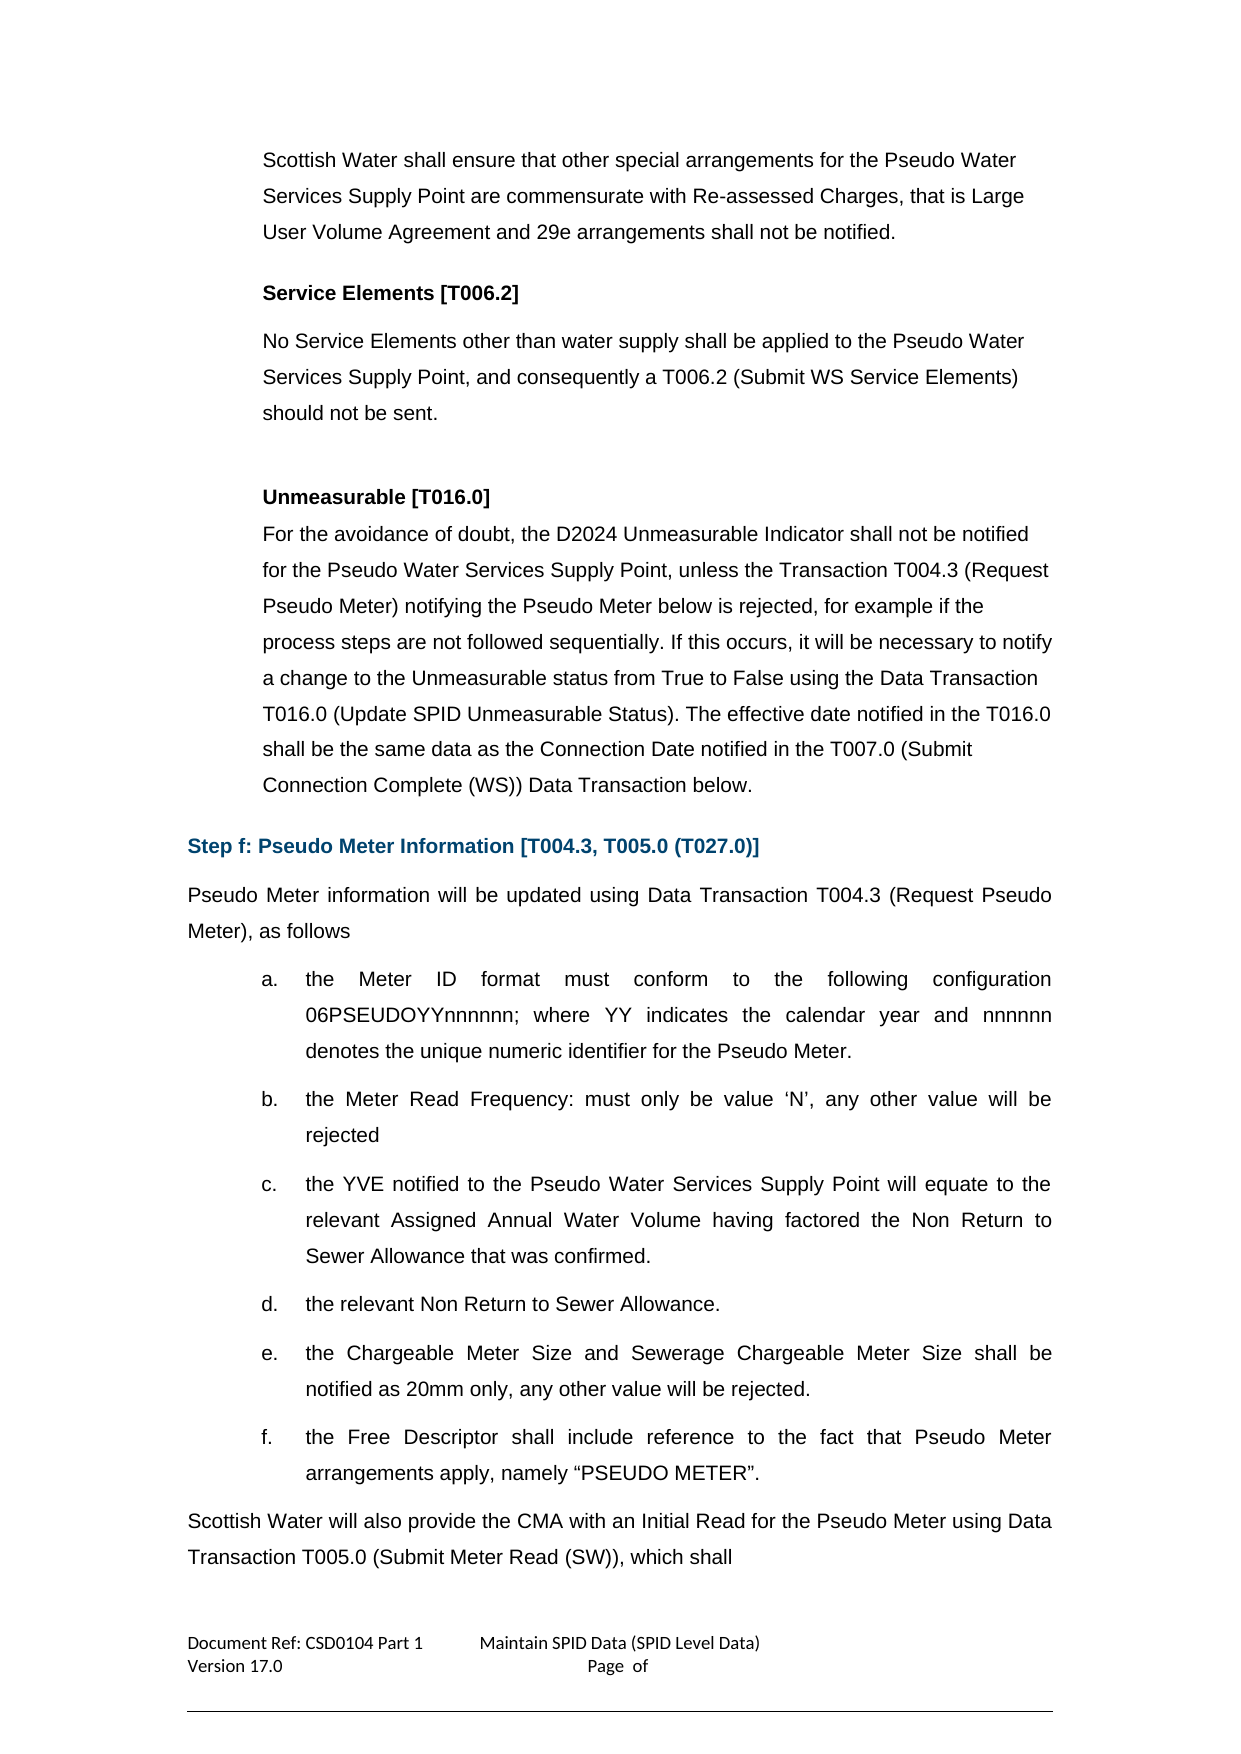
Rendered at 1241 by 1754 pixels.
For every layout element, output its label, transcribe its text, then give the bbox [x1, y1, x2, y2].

text Scottish Water will also provide the with an Initial Read for the Pseudo Meter using Data Transaction T005.0 (Submit Meter Read (SW)), which shall [187, 1509, 1053, 1569]
list the Meter ID format must conform to the following configuration 06PSEUDOYYnnnnnn; where YY indicates the calendar year and nnnnnn denotes the unique numeric identifier for the Pseudo Meter. [261, 967, 1053, 1063]
list the Free Descriptor shall include reference to the fact that Pseudo Meter arrangements apply, namely “PSEUDO METER”. [261, 1425, 1053, 1485]
subtitle Service Elements [T006.2] [262, 281, 1053, 304]
list the Chargeable Meter Size and Sewerage Chargeable Meter Size shall be notified as 20mm only, any other value will be rejected. [261, 1340, 1053, 1400]
list the relevant Non Return to Sewer Allowance. [261, 1292, 1053, 1316]
list the Meter Read Frequency: must only be value ‘N’, any other value will be rejected [261, 1087, 1053, 1147]
text No Service Elements other than water supply shall be applied to the Pseudo Water Services Supply Point, and consequently a T006.2 (Submit WS Service Elements) should not be sent. [262, 329, 1053, 425]
subtitle Step f: Pseudo Meter Information [T004.3, T005.0 (T027.0)] [187, 834, 1053, 858]
text For the avoidance of doubt, the D2024 Unmeasurable Indicator shall not be notified for the Pseudo Water Services Supply Point, unless the Transaction T004.3 (Request Pseudo Meter) notifying the Pseudo Meter below is rejected, for example if the process steps are not followed sequentially. If this occurs, it will be necessary to notify a change to the Unmeasurable status from True to False using the Data Transaction T016.0 (Update SPID Unmeasurable Status). The effective date notified in the T016.0 shall be the same data as the Connection Date notified in the T007.0 (Submit Connection Complete (WS)) Data Transaction below. [262, 522, 1053, 797]
list the YVE notified to the Pseudo Water Services Supply Point will equate to the relevant Assigned Annual Water Volume having factored the Non Return to Sewer Allowance that was confirmed. [261, 1172, 1053, 1267]
text Pseudo Meter information will be updated using Data Transaction T004.3 (Request Pseudo Meter), as follows [187, 883, 1053, 942]
text Scottish Water shall ensure that other special arrangements for the Pseudo Water Services Supply Point are commensurate with Re-assessed Charges, that is Large User Volume Agreement and 29e arrangements shall not be notified. [262, 148, 1053, 243]
text Unmeasurable [T016.0] [262, 485, 1053, 509]
